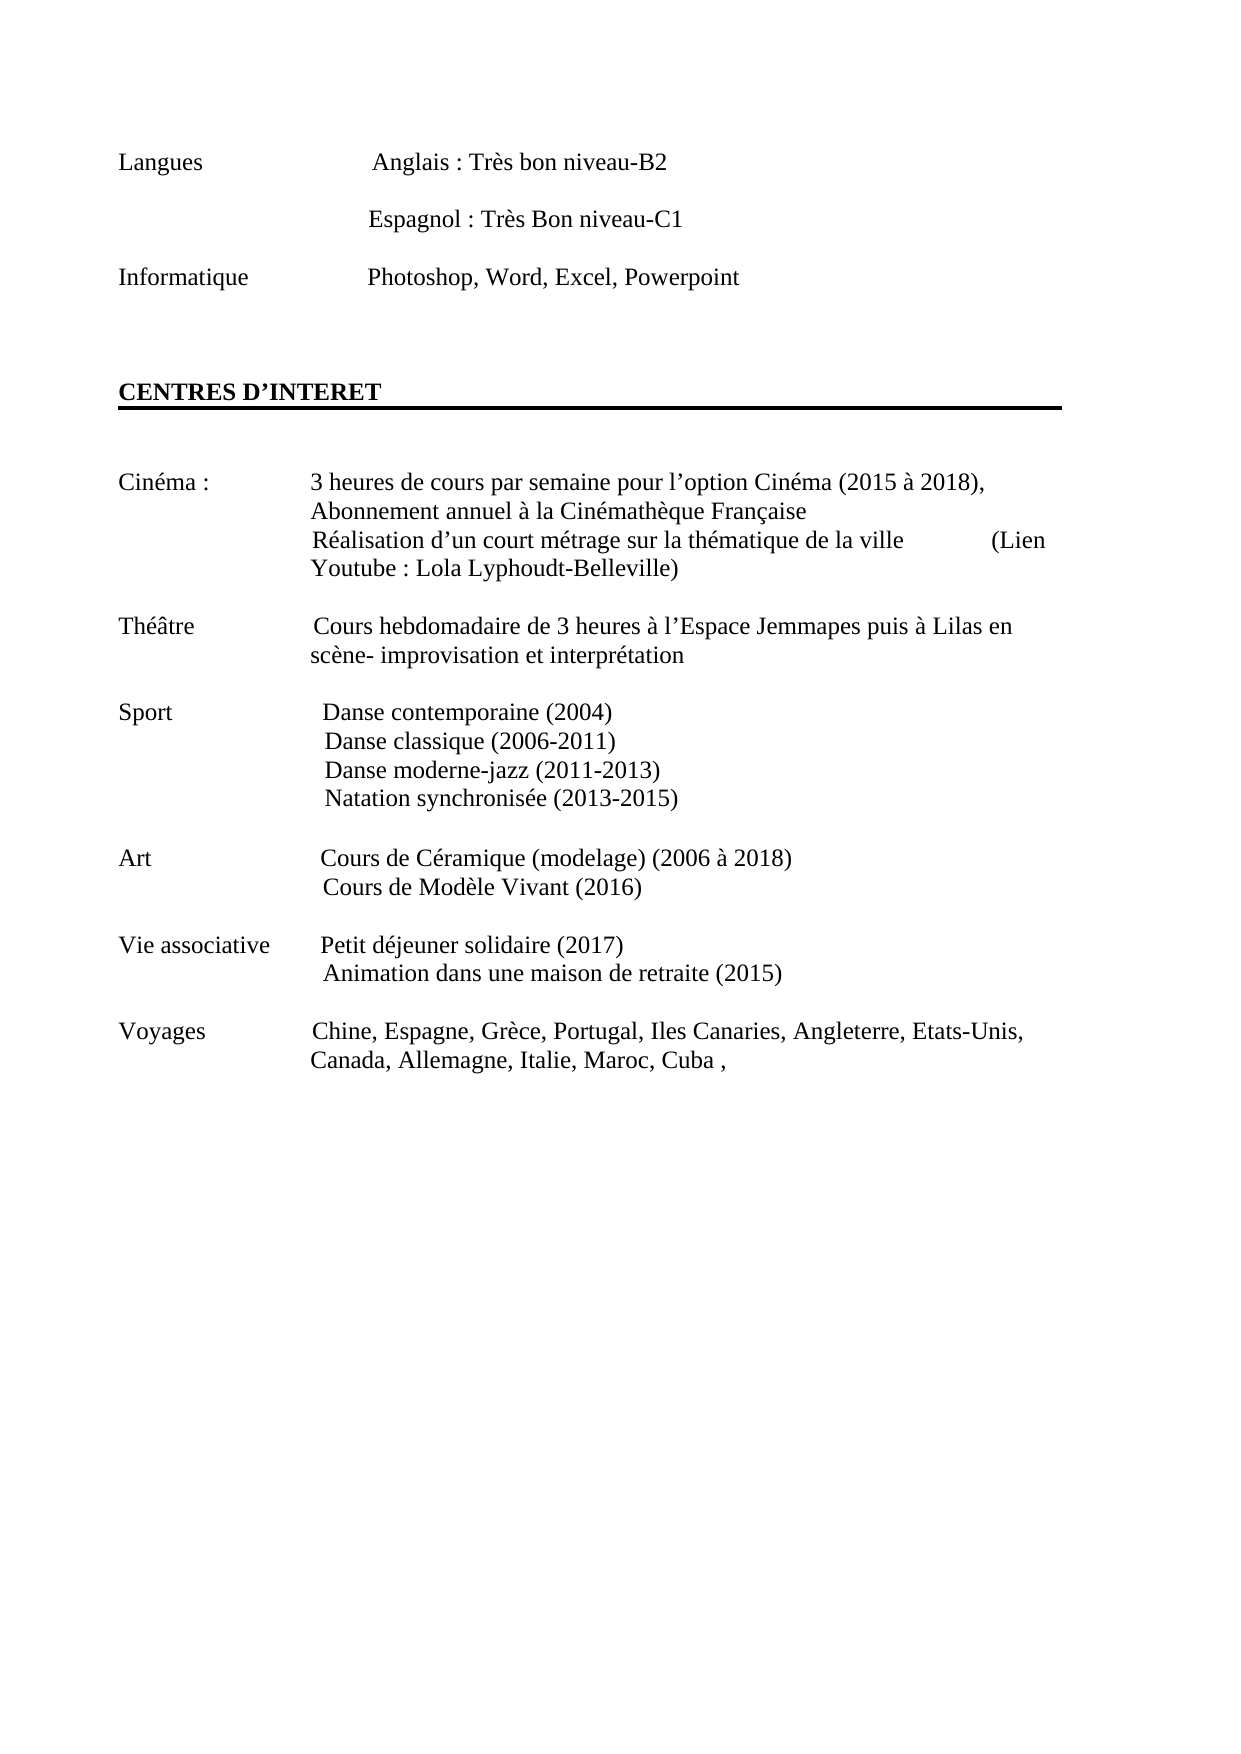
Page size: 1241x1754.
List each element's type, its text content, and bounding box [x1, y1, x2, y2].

text Réalisation d’un court métrage sur la thématique de la ville (Lien Youtube : Lola Lyphoudt-Belleville) [118, 525, 1062, 582]
text Art Cours de Céramique (modelage) (2006 à 2018) [118, 843, 1062, 872]
text Danse classique (2006-2011) [118, 726, 1062, 755]
text Langues Anglais : Très bon niveau-B2 [118, 147, 1062, 176]
text Théâtre Cours hebdomadaire de 3 heures à l’Espace Jemmapes puis à Lilas en scène- improvisation et interprétation [118, 611, 1062, 668]
text Cinéma : 3 heures de cours par semaine pour l’option Cinéma (2015 à 2018), Abonnement annuel à la Cinémathèque Française [118, 467, 1062, 525]
text Sport Danse contemporaine (2004) [118, 697, 1062, 726]
text Natation synchronisée (2013-2015) [118, 783, 1062, 812]
text Voyages Chine, Espagne, Grèce, Portugal, Iles Canaries, Angleterre, Etats-Unis, Canada, Allemagne, Italie, Maroc, Cuba , [118, 1016, 1062, 1073]
text Cours de Modèle Vivant (2016) [118, 872, 1062, 901]
text Animation dans une maison de retraite (2015) [310, 958, 1062, 987]
text Informatique Photoshop, Word, Excel, Powerpoint [118, 262, 1062, 291]
text Danse moderne-jazz (2011-2013) [118, 755, 1062, 783]
text Espagnol : Très Bon niveau-C1 [118, 204, 1062, 233]
text CENTRES D’INTERET [118, 377, 1062, 406]
text Vie associative Petit déjeuner solidaire (2017) [118, 930, 1062, 958]
